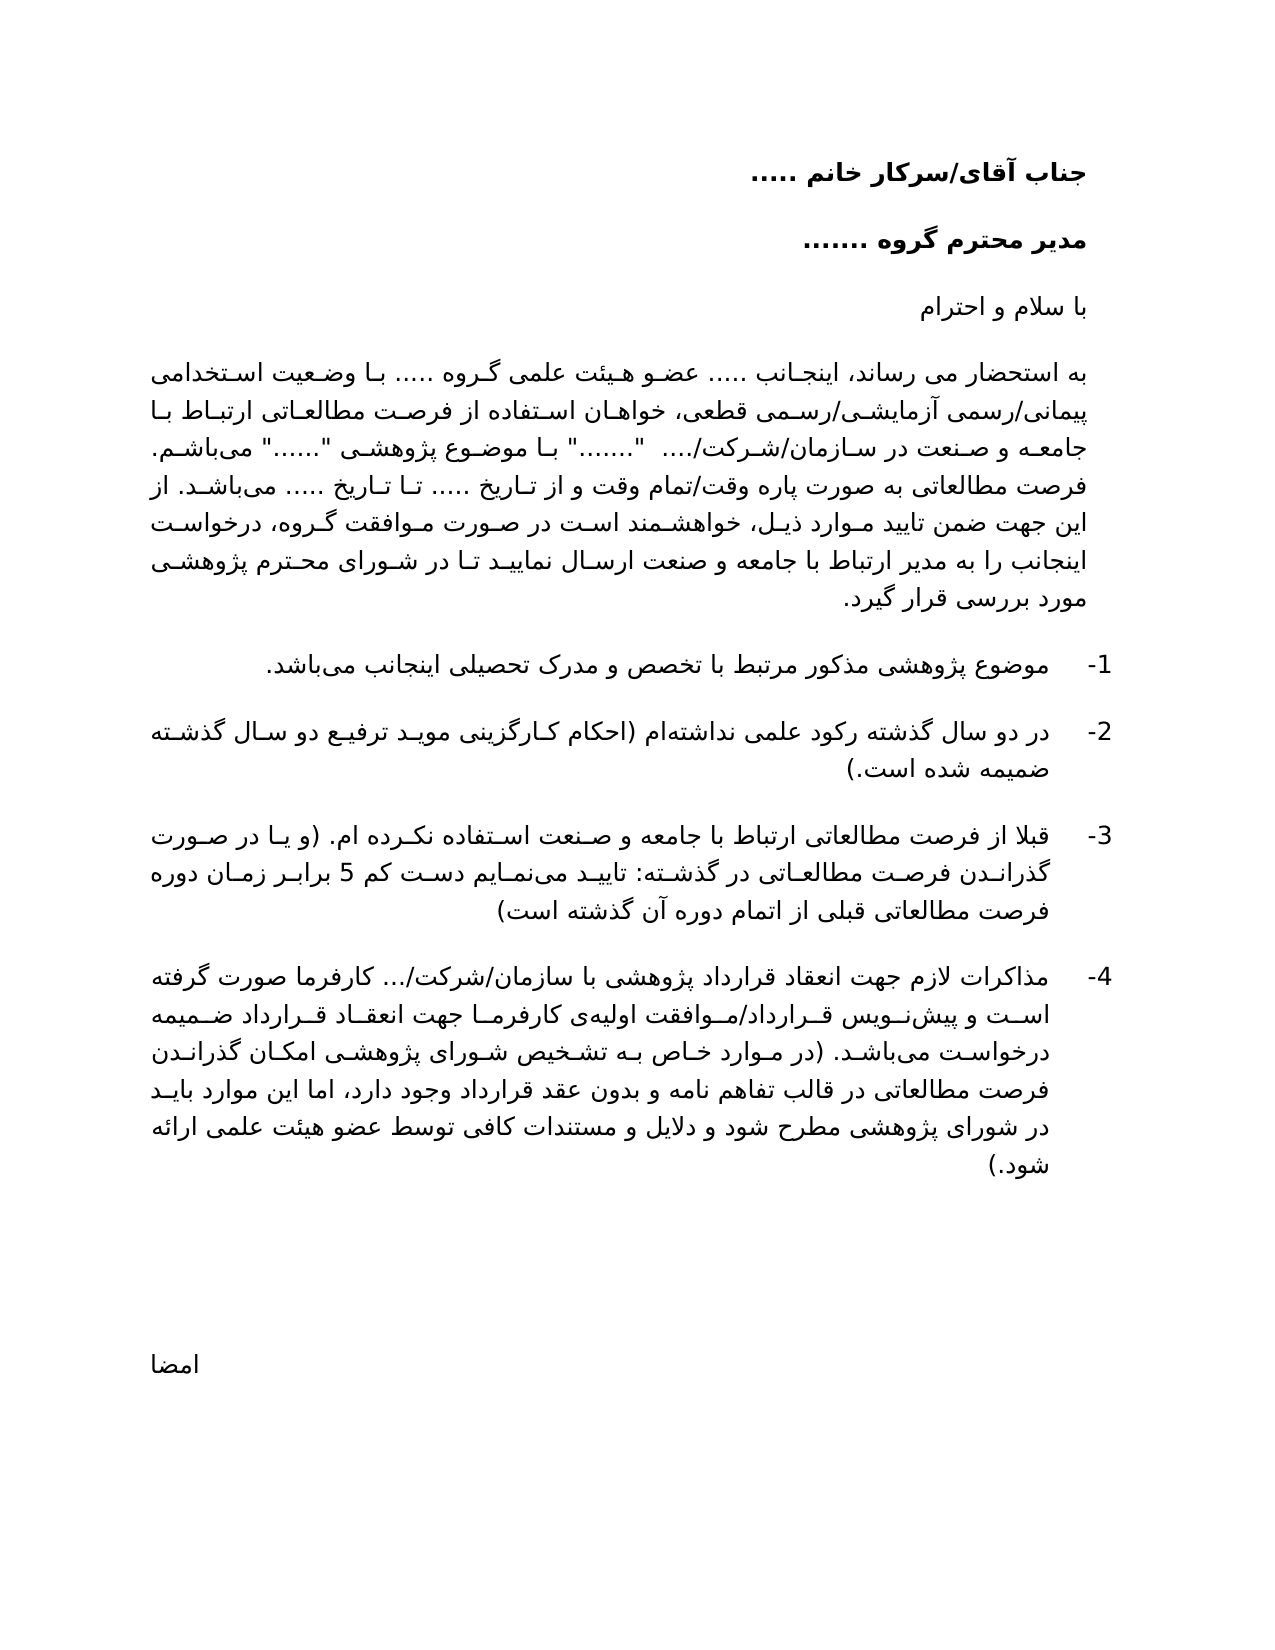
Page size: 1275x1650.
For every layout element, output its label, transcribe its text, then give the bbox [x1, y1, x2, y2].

text با سلام و احترام [150, 283, 1087, 321]
text امضا [150, 1342, 1125, 1379]
list قبلا از فرصت مطالعاتی ارتباط با جامعه و صنعت استفاده نکرده ام. (و یا در صورت گذراندن فرصت مطالعاتی در گذشته: تایید می‌نمایم دست کم 5 برابر زمان دوره فرصت مطالعاتی قبلی از اتمام دوره آن گذشته است) [150, 812, 1087, 925]
text به استحضار می رساند، اینجانب ..... عضو هیئت علمی گروه ..... با وضعیت استخدامی پیمانی/رسمی آزمایشی/رسمی قطعی، خواهان استفاده از فرصت مطالعاتی ارتباط با جامعه و صنعت در سازمان/شرکت/.... "......." با موضوع پژوهشی "......" می‌باشم. فرصت مطالعاتی به صورت پاره وقت/تمام وقت و از تاریخ ..... تا تاریخ ..... می‌باشد. از این جهت ضمن تایید موارد ذیل، خواهشمند است در صورت موافقت گروه، درخواست اینجانب را به مدیر ارتباط با جامعه و صنعت ارسال نمایید تا در شورای محترم پژوهشی مورد بررسی قرار گیرد. [150, 350, 1087, 612]
text جناب آقای/سرکار خانم ..... [150, 150, 1087, 187]
text مدیر محترم گروه ....... [150, 217, 1087, 254]
list موضوع پژوهشی مذکور مرتبط با تخصص و مدرک تحصیلی اینجانب می‌باشد. [150, 642, 1087, 679]
list در دو سال گذشته رکود علمی نداشته‌ام (احکام کارگزینی موید ترفیع دو سال گذشته ضمیمه شده است.) [150, 708, 1087, 783]
list مذاکرات لازم جهت انعقاد قرارداد پژوهشی با سازمان/شرکت/... کارفرما صورت گرفته است و پیش‌نویس قرارداد/موافقت اولیه‌ی کارفرما جهت انعقاد قرارداد ضمیمه درخواست می‌باشد. (در موارد خاص به تشخیص شورای پژوهشی امکان گذراندن فرصت مطالعاتی در قالب تفاهم نامه و بدون عقد قرارداد وجود دارد، اما این موارد باید در شورای پژوهشی مطرح شود و دلایل و مستندات کافی توسط عضو هیئت علمی ارائه شود.) [150, 954, 1087, 1179]
